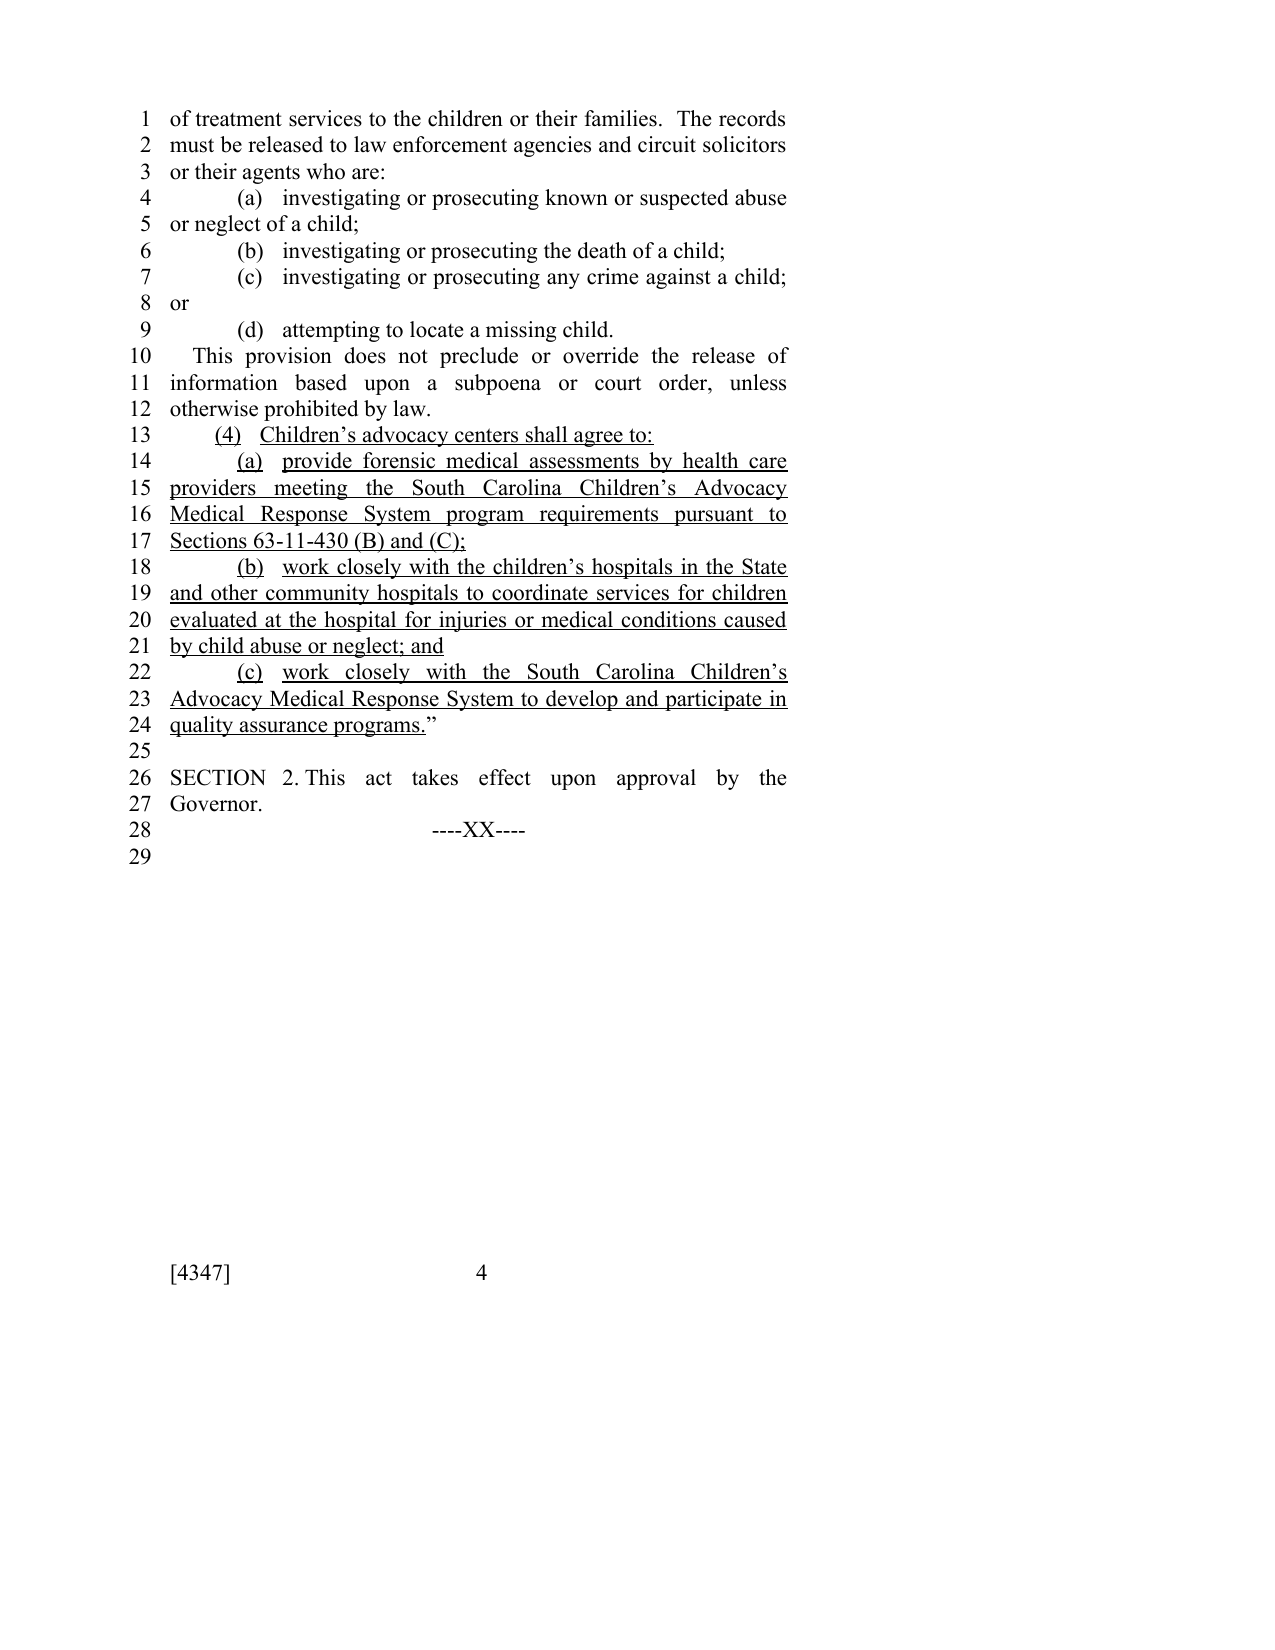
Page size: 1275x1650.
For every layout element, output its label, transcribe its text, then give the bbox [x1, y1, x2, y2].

text (a) provide forensic medical assessments by health care providers meeting the South Carolina Children’s Advocacy Medical Response System program requirements pursuant to Sections 63-11-430 (B) and (C); [169, 524, 787, 553]
text (b) work closely with the children’s hospitals in the State and other community hospitals to coordinate services for children evaluated at the hospital for injuries or medical conditions caused by child abuse or neglect; and [169, 553, 787, 602]
text ----XX---- [169, 817, 787, 843]
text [169, 105, 787, 184]
text (b) investigating or prosecuting the death of a child; [169, 237, 787, 263]
text (b) work closely with the children’s hospitals in the State and other community hospitals to coordinate services for children evaluated at the hospital for injuries or medical conditions caused by child abuse or neglect; and [169, 603, 787, 629]
text SECTION 2. This act takes effect upon approval by the Governor. [169, 764, 787, 817]
text (d) attempting to locate a missing child. [169, 316, 787, 342]
text (a) provide forensic medical assessments by health care providers meeting the South Carolina Children’s Advocacy Medical Response System program requirements pursuant to Sections 63-11-430 (B) and (C); [169, 448, 787, 497]
text (c) work closely with the South Carolina Children’s Advocacy Medical Response System to develop and participate in quality assurance programs.” [169, 658, 787, 708]
text This provision does not preclude or override the release of information based upon a subpoena or court order, unless otherwise prohibited by law. [169, 342, 787, 421]
text (c) work closely with the South Carolina Children’s Advocacy Medical Response System to develop and participate in quality assurance programs.” [169, 709, 787, 737]
text (4) Children’s advocacy centers shall agree to: [169, 421, 787, 448]
text (c) investigating or prosecuting any crime against a child; or [169, 263, 787, 316]
text (a) provide forensic medical assessments by health care providers meeting the South Carolina Children’s Advocacy Medical Response System program requirements pursuant to Sections 63-11-430 (B) and (C); [169, 498, 787, 523]
text (a) investigating or prosecuting known or suspected abuse or neglect of a child; [169, 184, 787, 237]
text (b) work closely with the children’s hospitals in the State and other community hospitals to coordinate services for children evaluated at the hospital for injuries or medical conditions caused by child abuse or neglect; and [169, 630, 787, 658]
